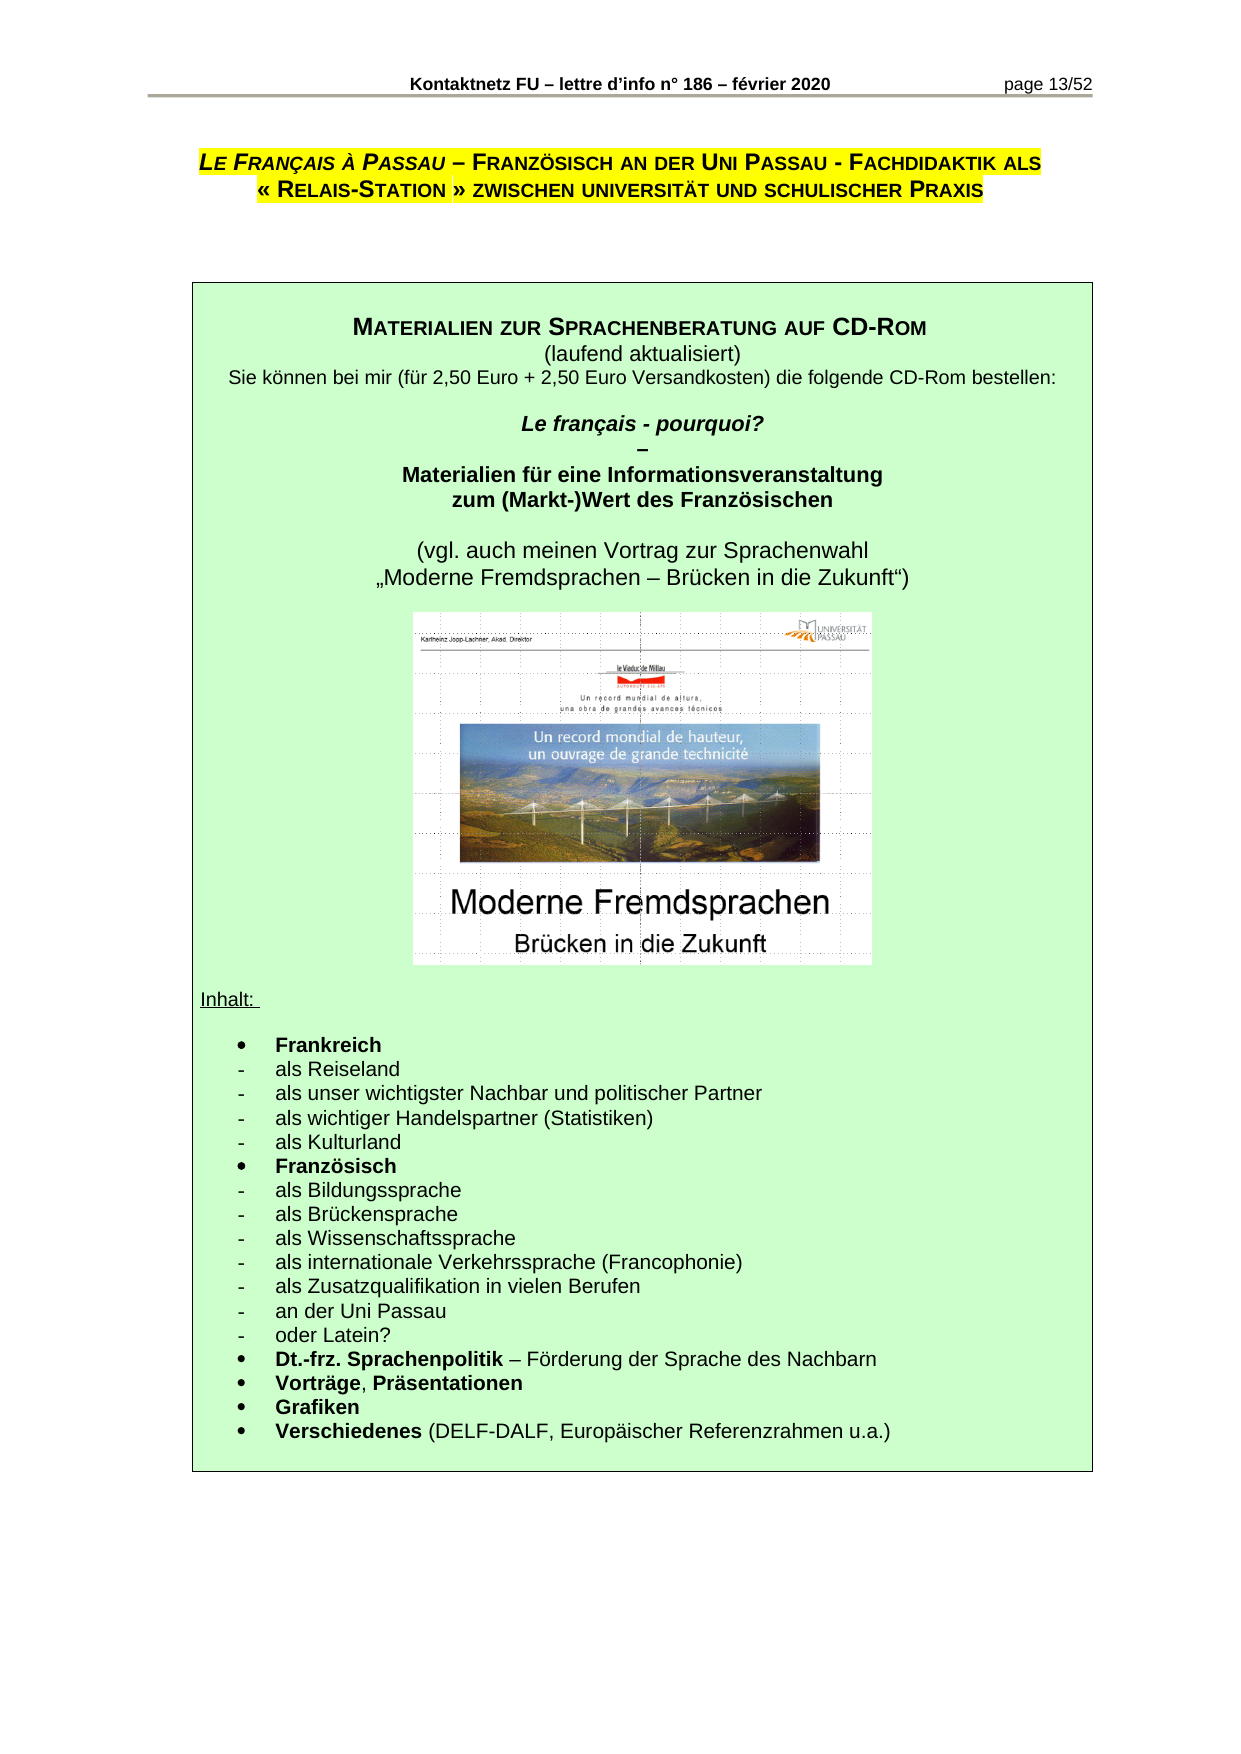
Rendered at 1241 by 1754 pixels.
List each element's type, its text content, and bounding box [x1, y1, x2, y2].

picture [413, 612, 873, 965]
table_header Materialien zur Sprachenberatung auf CD-Rom (laufend aktualisiert) Sie können bei mir (für 2,50 Euro + 2,50 Euro Versandkosten) die folgende CD-Rom bestellen: Le français - pourquoi? – Materialien für eine Informationsveranstaltung zum (Markt-)Wert des Französischen (vgl. auch meinen Vortrag zur Sprachenwahl „Moderne Fremdsprachen – Brücken in die Zukunft“) Inhalt: Frankreich als Reiseland als unser wichtigster Nachbar und politischer Partner als wichtiger Handelspartner (Statistiken) als Kulturland Französisch als Bildungssprache als Brückensprache als Wissenschaftssprache als internationale Verkehrssprache (Francophonie) als Zusatzqualifikation in vielen Berufen an der Uni Passau oder Latein? Dt.-frz. Sprachenpolitik – Förderung der Sprache des Nachbarn Vorträge, Präsentationen Grafiken Verschiedenes (DELF-DALF, Europäischer Referenzrahmen u.a.) [193, 283, 1092, 1471]
